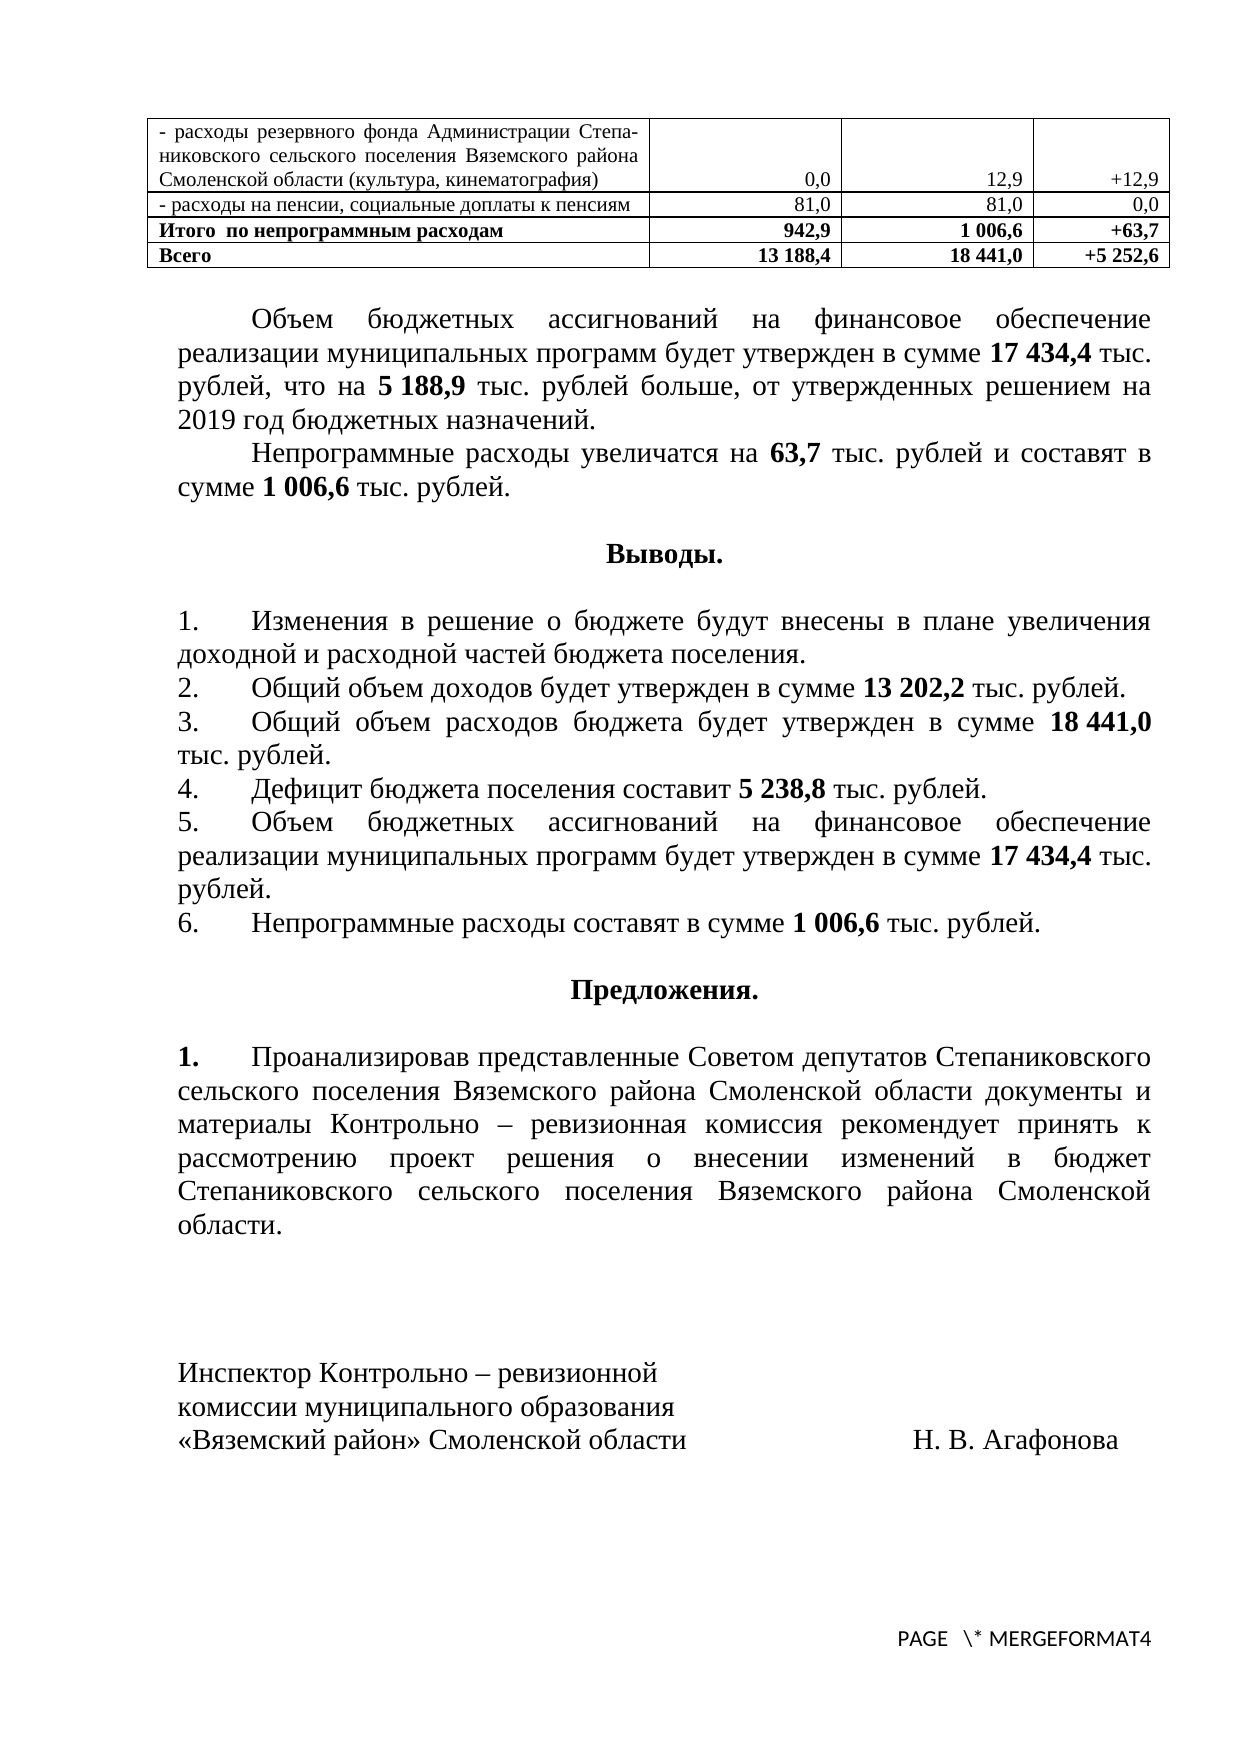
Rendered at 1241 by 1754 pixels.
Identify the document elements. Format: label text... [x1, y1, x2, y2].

text Инспектор Контрольно – ревизионной [177, 1355, 1152, 1389]
table_cell 0,0 [650, 119, 841, 191]
table_cell - расходы резервного фонда Администрации Степа-никовского сельского поселения Вяземского района Смоленской области (культура, кинематография) [148, 119, 649, 191]
list Проанализировав представленные Советом депутатов Степаниковского сельского поселения Вяземского района Смоленской области документы и материалы Контрольно – ревизионная комиссия рекомендует принять к рассмотрению проект решения о внесении изменений в бюджет Степаниковского сельского поселения Вяземского района Смоленской области. [177, 1039, 1152, 1240]
table_cell 1 006,6 [842, 218, 1033, 242]
table_cell 13 188,4 [650, 243, 841, 267]
table_cell - расходы на пенсии, социальные доплаты к пенсиям [148, 193, 649, 216]
list Объем бюджетных ассигнований на финансовое обеспечение реализации муниципальных программ будет утвержден в сумме 17 434,4 тыс. рублей. [177, 804, 1152, 905]
table_cell +12,9 [1034, 119, 1169, 191]
list Непрограммные расходы составят в сумме 1 006,6 тыс. рублей. [177, 905, 1152, 938]
table_cell 18 441,0 [842, 243, 1033, 267]
list Дефицит бюджета поселения составит 5 238,8 тыс. рублей. [177, 771, 1152, 804]
text Предложения. [177, 972, 1152, 1006]
table_cell +63,7 [1034, 218, 1169, 242]
list Изменения в решение о бюджете будут внесены в плане увеличения доходной и расходной частей бюджета поселения. [177, 603, 1152, 670]
list Общий объем доходов будет утвержден в сумме 13 202,2 тыс. рублей. [177, 670, 1152, 704]
table_cell +5 252,6 [1034, 243, 1169, 267]
table_cell 81,0 [842, 193, 1033, 216]
table_cell Итого по непрограммным расходам [148, 218, 649, 242]
text Непрограммные расходы увеличатся на 63,7 тыс. рублей и составят в сумме 1 006,6 тыс. рублей. [177, 435, 1152, 502]
table_cell 0,0 [1034, 193, 1169, 216]
table_cell 81,0 [650, 193, 841, 216]
text «Вяземский район» Смоленской области Н. В. Агафонова [177, 1422, 1152, 1456]
text Выводы. [177, 536, 1152, 569]
list Общий объем расходов бюджета будет утвержден в сумме 18 441,0 тыс. рублей. [177, 704, 1152, 771]
table_cell 942,9 [650, 218, 841, 242]
table_cell Всего [148, 243, 649, 267]
table_cell 12,9 [842, 119, 1033, 191]
text комиссии муниципального образования [177, 1389, 1152, 1422]
text Объем бюджетных ассигнований на финансовое обеспечение реализации муниципальных программ будет утвержден в сумме 17 434,4 тыс. рублей, что на 5 188,9 тыс. рублей больше, от утвержденных решением на 2019 год бюджетных назначений. [177, 301, 1152, 435]
